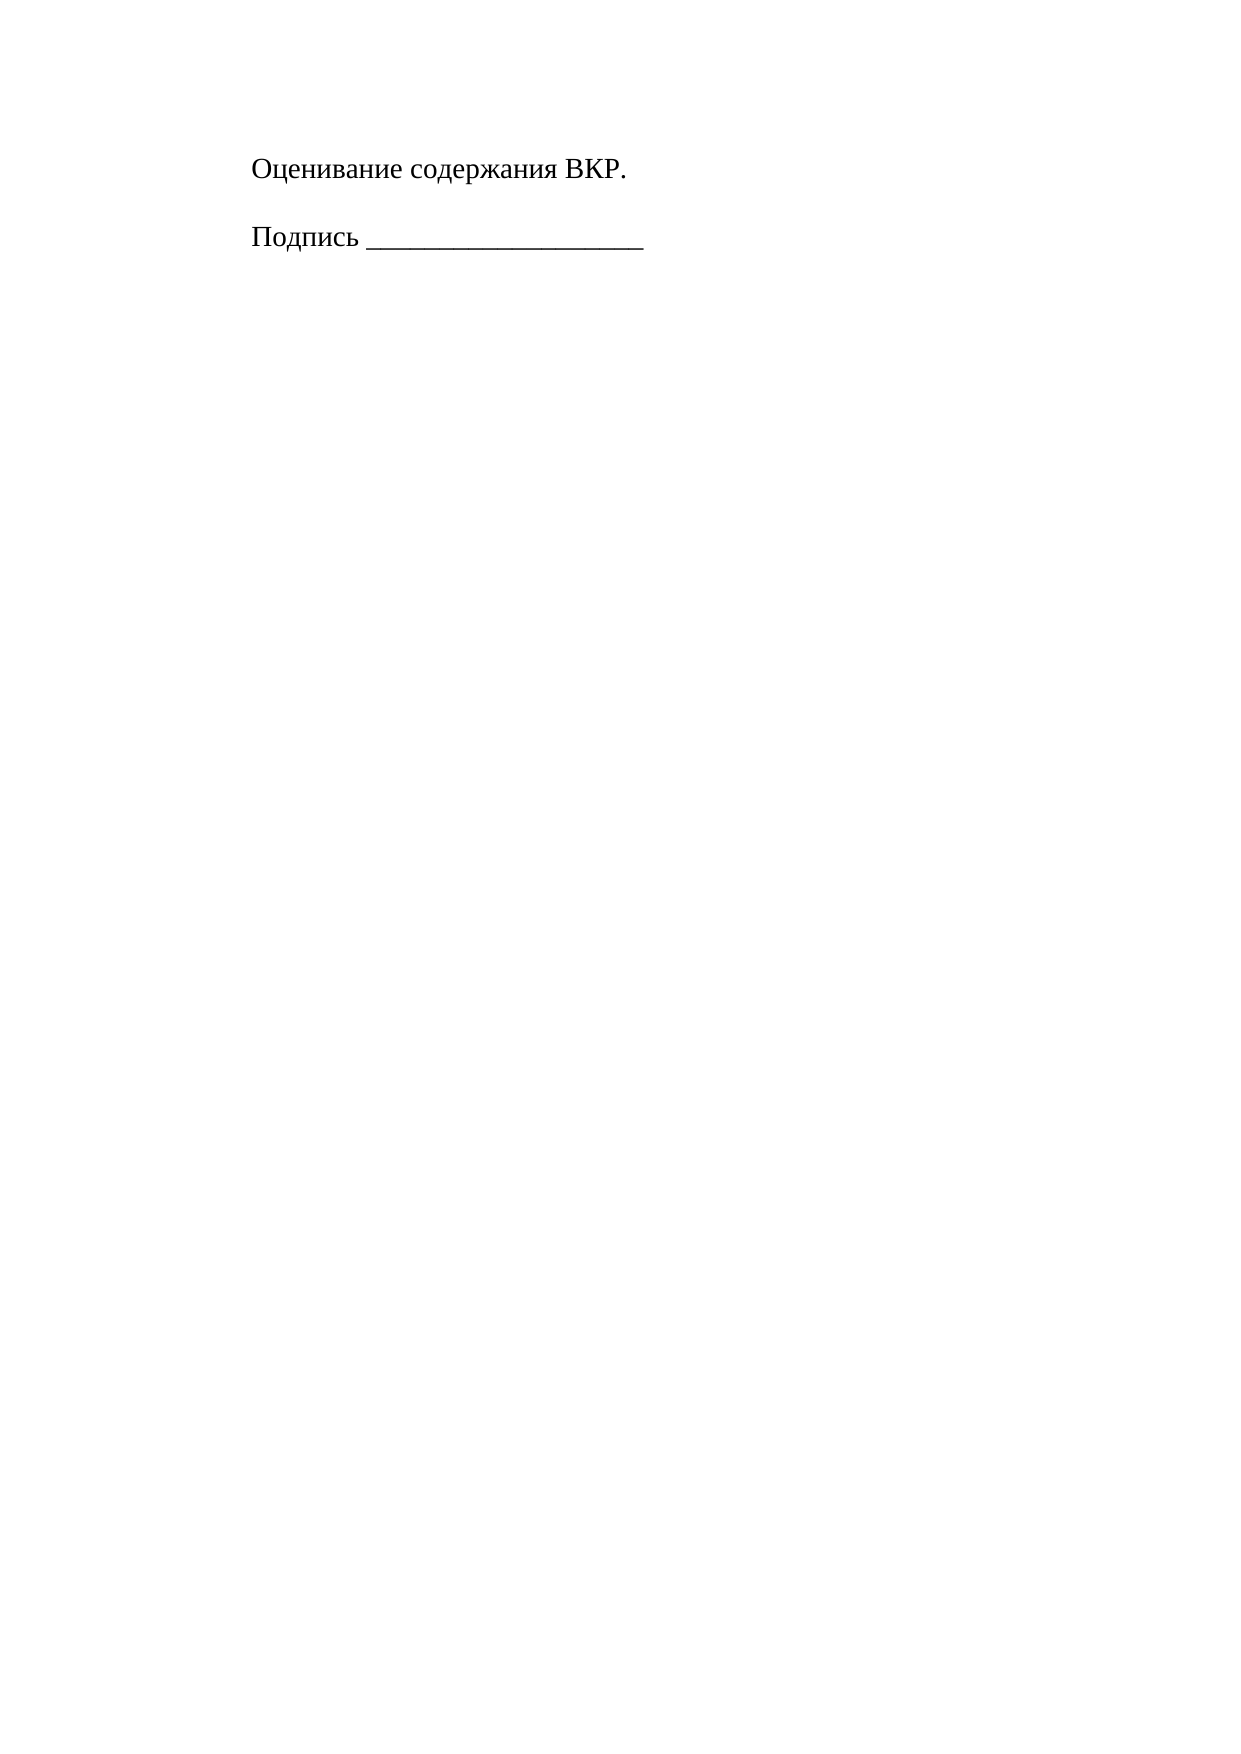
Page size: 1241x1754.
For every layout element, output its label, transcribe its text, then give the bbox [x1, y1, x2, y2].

text Оценивание содержания ВКР. [177, 152, 1152, 185]
text Подпись ___________________ [177, 219, 1152, 252]
